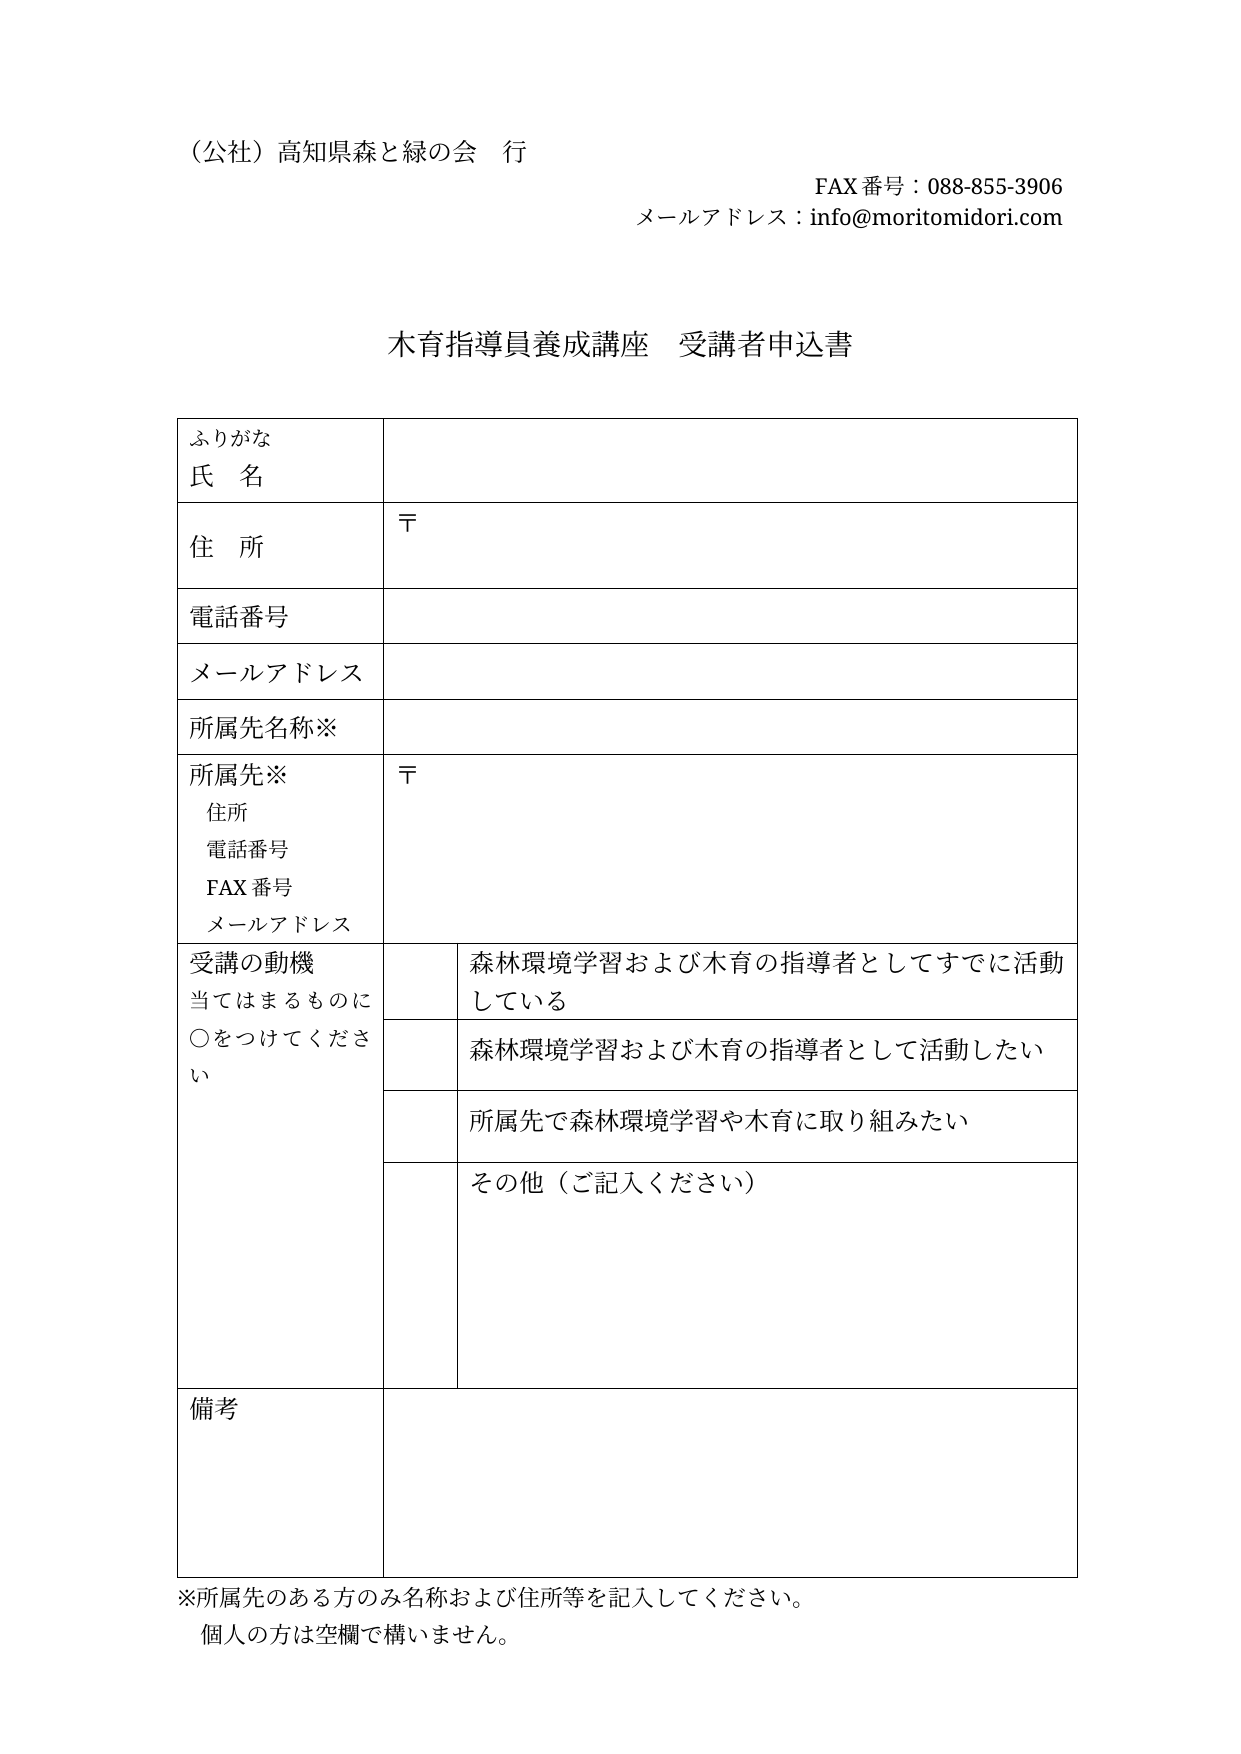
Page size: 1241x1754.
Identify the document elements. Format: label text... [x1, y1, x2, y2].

table_cell [384, 944, 457, 1018]
table_cell [384, 1020, 457, 1090]
text ※所属先のある方のみ名称および住所等を記入してください。 [177, 1578, 1063, 1615]
table_cell メールアドレス [178, 644, 383, 698]
table_cell 備考 [178, 1389, 383, 1577]
table_cell 〒 [384, 503, 1077, 588]
table_cell 所属先※ 住所 電話番号 FAX番号 メールアドレス [178, 755, 383, 942]
table_cell [384, 644, 1077, 698]
table_cell [384, 1389, 1077, 1577]
table_cell [384, 589, 1077, 643]
table_header [384, 419, 1077, 502]
text 木育指導員養成講座 受講者申込書 [177, 305, 1063, 380]
table_cell その他（ご記入ください） [458, 1163, 1077, 1388]
table_cell [384, 700, 1077, 754]
table_cell 住 所 [178, 503, 383, 588]
table_cell 所属先で森林環境学習や木育に取り組みたい [458, 1091, 1077, 1162]
table_cell 受講の動機 当てはまるものに〇をつけてください [178, 944, 383, 1388]
text 個人の方は空欄で構いません。 [177, 1615, 1063, 1653]
table_cell [384, 1163, 457, 1388]
table_cell 森林環境学習および木育の指導者として活動したい [458, 1020, 1077, 1090]
table_cell 所属先名称※ [178, 700, 383, 754]
table_header ふりがな 氏 名 [178, 419, 383, 502]
table_cell 電話番号 [178, 589, 383, 643]
table_cell [384, 1091, 457, 1162]
table_cell 〒 [384, 755, 1077, 942]
table_cell 森林環境学習および木育の指導者としてすでに活動している [458, 944, 1077, 1018]
